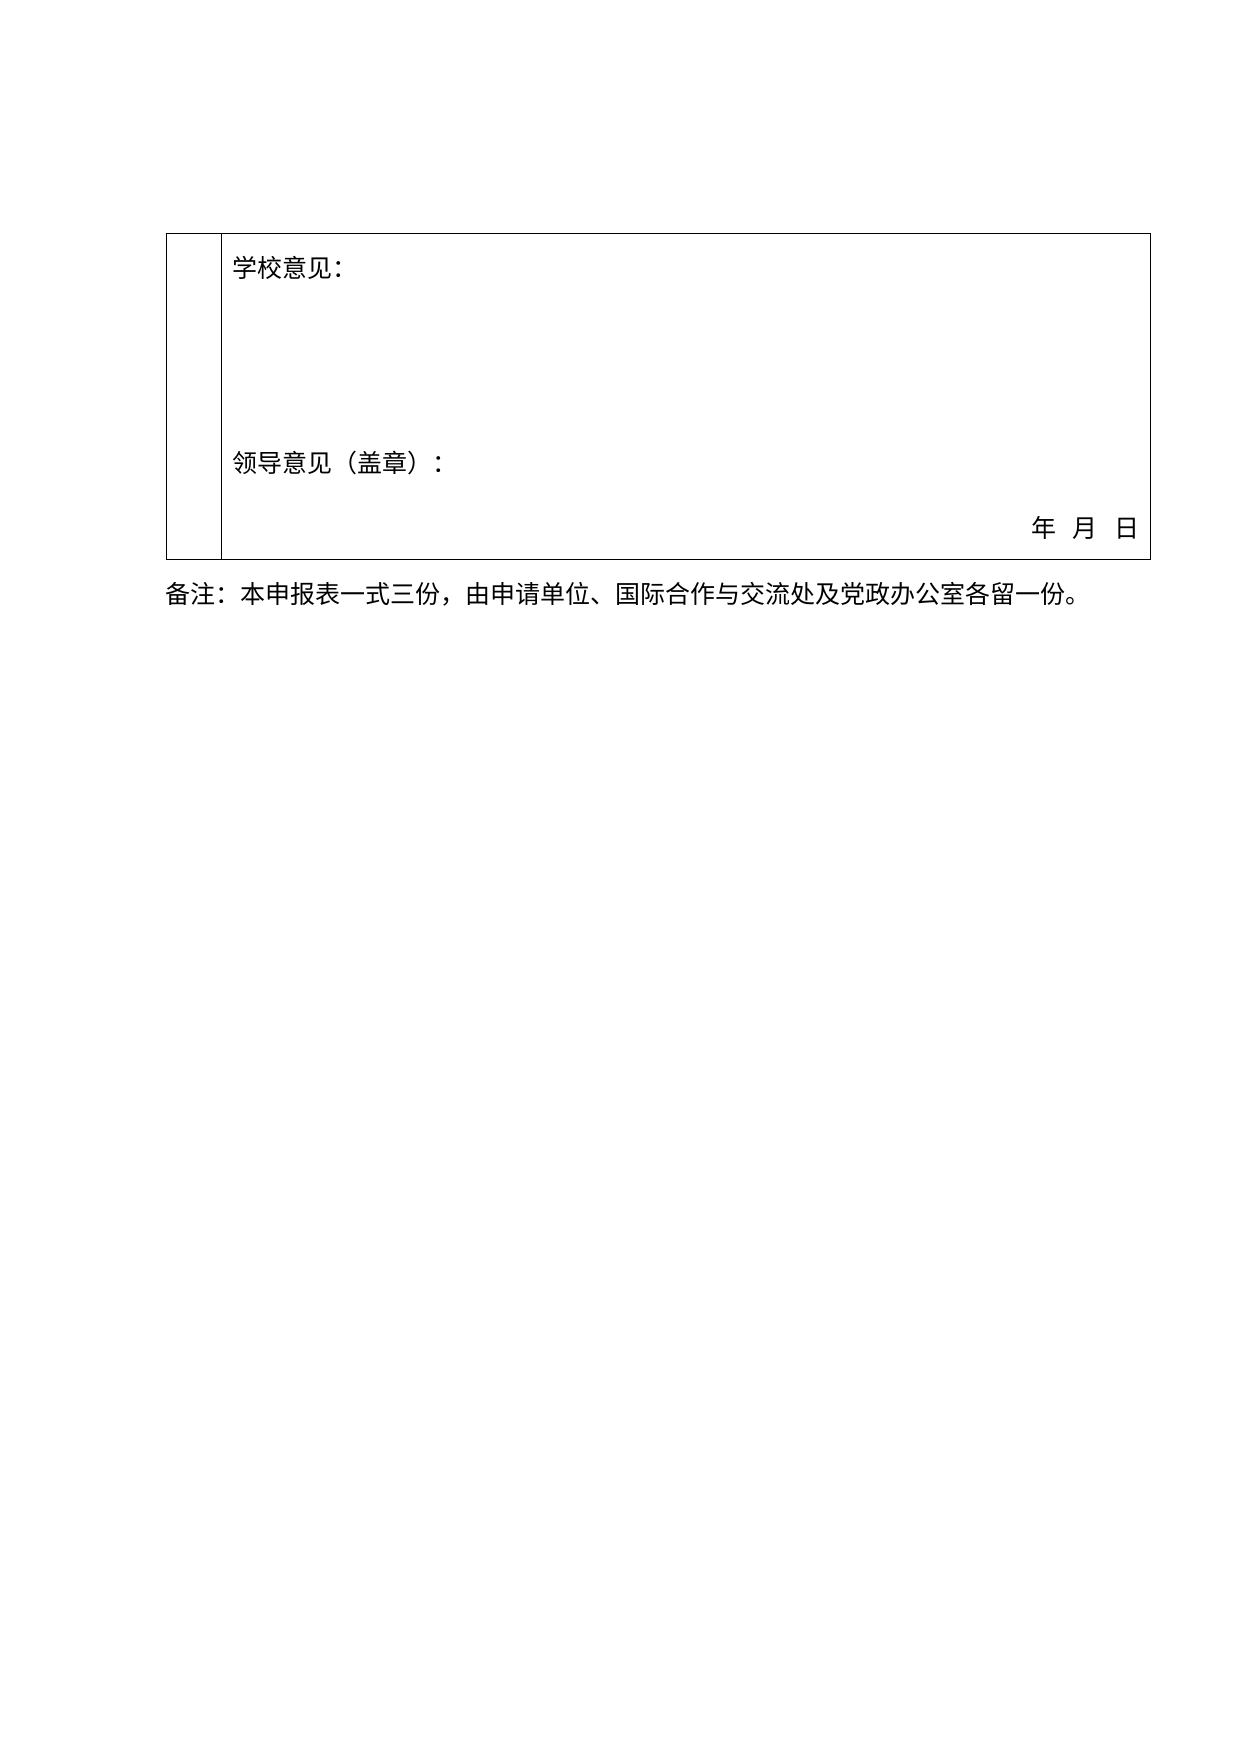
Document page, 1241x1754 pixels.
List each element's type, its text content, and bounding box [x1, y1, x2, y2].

text 备注：本申报表一式三份，由申请单位、国际合作与交流处及党政办公室各留一份。 [165, 560, 1087, 625]
table_cell 学校意见： 领导意见（盖章）： 年 月 日 [222, 234, 1150, 559]
